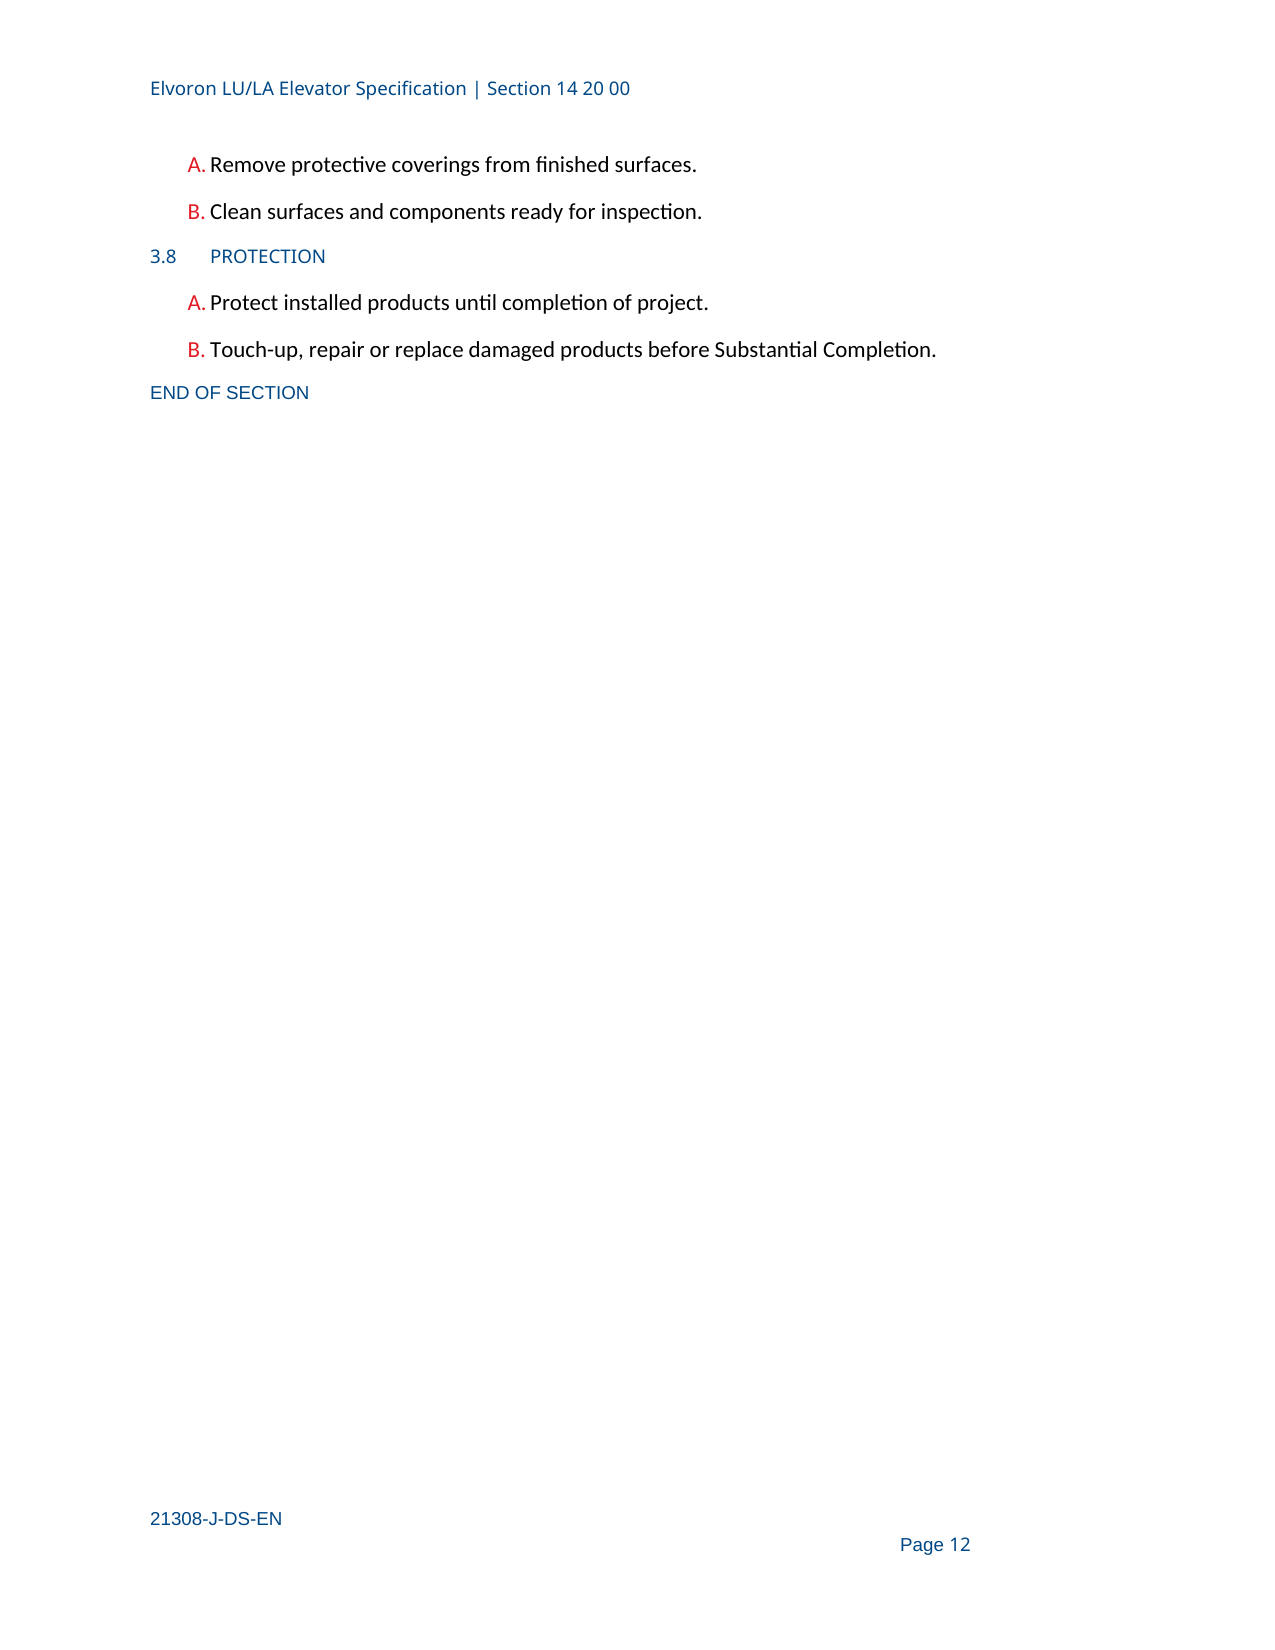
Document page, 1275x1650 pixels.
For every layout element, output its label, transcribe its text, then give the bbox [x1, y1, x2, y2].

text END OF SECTION [150, 382, 1125, 403]
list Remove protective coverings from finished surfaces. [187, 150, 1125, 178]
text Touch-up, repair or replace damaged products before Substantial Completion. [187, 335, 1125, 363]
text Clean surfaces and components ready for inspection. [187, 197, 1125, 225]
text PROTECTION [150, 244, 1125, 269]
list Protect installed products until completion of project. [187, 288, 1125, 316]
